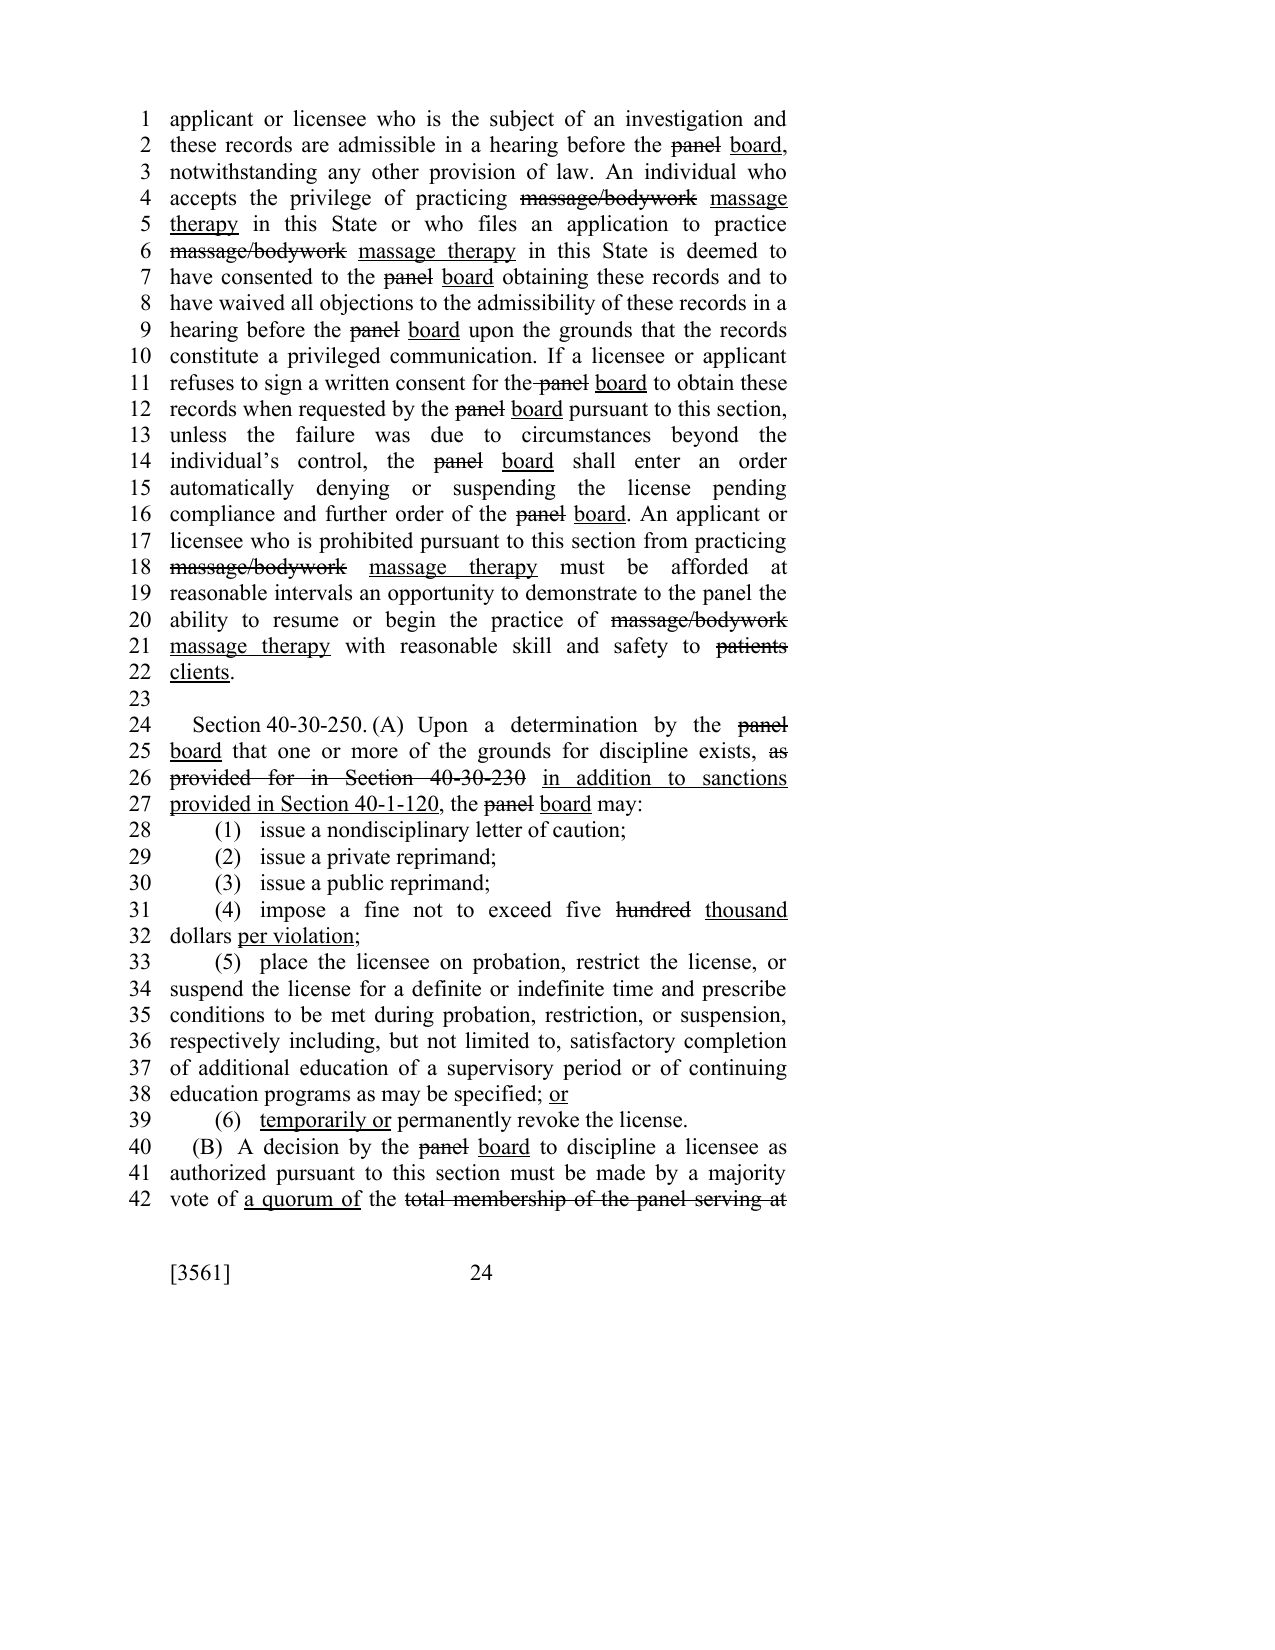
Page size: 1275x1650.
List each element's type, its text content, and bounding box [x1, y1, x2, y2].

text (1) issue a nondisciplinary letter of caution; [169, 817, 787, 843]
text (4) impose a fine not to exceed five hundred thousand dollars per violation; [169, 896, 787, 948]
text Section 40-30-250. (A) Upon a determination by the panel board that one or more of the grounds for discipline exists, as provided for in Section 40-30-230 in addition to sanctions provided in Section 40-1-120, the panel board may: [169, 711, 787, 817]
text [169, 1133, 787, 1212]
text (3) issue a public reprimand; [169, 869, 787, 896]
text (6) temporarily or permanently revoke the license. [169, 1106, 787, 1133]
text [169, 105, 787, 685]
text (2) issue a private reprimand; [169, 843, 787, 869]
text (5) place the licensee on probation, restrict the license, or suspend the license for a definite or indefinite time and prescribe conditions to be met during probation, restriction, or suspension, respectively including, but not limited to, satisfactory completion of additional education of a supervisory period or of continuing education programs as may be specified; or [169, 948, 787, 1106]
